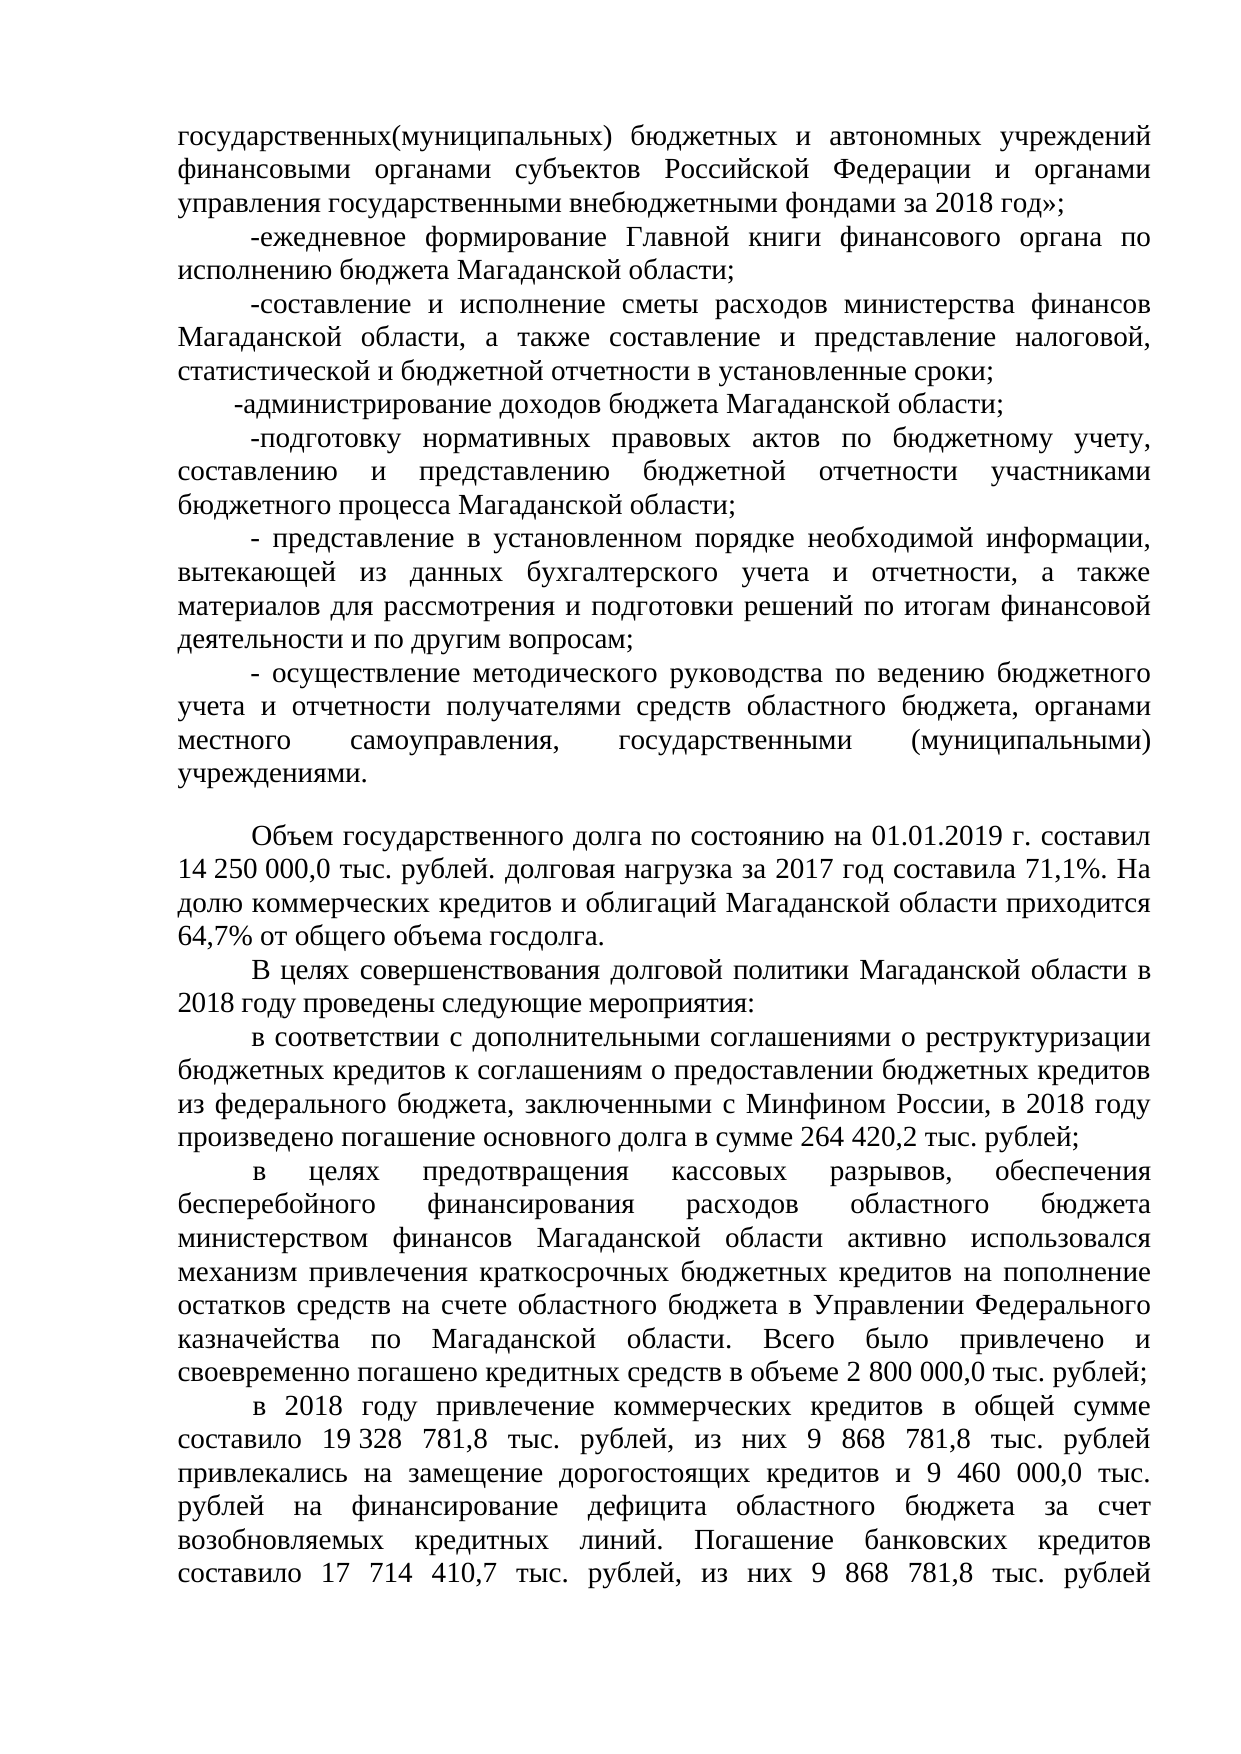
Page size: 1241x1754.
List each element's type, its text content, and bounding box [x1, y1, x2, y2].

text в целях предотвращения кассовых разрывов, обеспечения бесперебойного финансирования расходов областного бюджета министерством финансов Магаданской области активно использовался механизм привлечения краткосрочных бюджетных кредитов на пополнение остатков средств на счете областного бюджета в Управлении Федерального казначейства по Магаданской области. Всего было привлечено и своевременно погашено кредитных средств в объеме 2 800 000,0 тыс. рублей; [177, 1153, 1152, 1388]
text - представление в установленном порядке необходимой информации, вытекающей из данных бухгалтерского учета и отчетности, а также материалов для рассмотрения и подготовки решений по итогам финансовой деятельности и по другим вопросам; [177, 521, 1152, 655]
text В целях совершенствования долговой политики Магаданской области в 2018 году проведены следующие мероприятия: [177, 952, 1152, 1019]
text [177, 118, 1152, 219]
text -администрирование доходов бюджета Магаданской области; [177, 386, 1152, 420]
text - осуществление методического руководства по ведению бюджетного учета и отчетности получателями средств областного бюджета, органами местного самоуправления, государственными (муниципальными) учреждениями. [177, 655, 1152, 789]
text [177, 1388, 1152, 1589]
text -составление и исполнение сметы расходов министерства финансов Магаданской области, а также составление и представление налоговой, статистической и бюджетной отчетности в установленные сроки; [177, 286, 1152, 386]
text в соответствии с дополнительными соглашениями о реструктуризации бюджетных кредитов к соглашениям о предоставлении бюджетных кредитов из федерального бюджета, заключенными с Минфином России, в 2018 году произведено погашение основного долга в сумме 264 420,2 тыс. рублей; [177, 1019, 1152, 1153]
text -ежедневное формирование Главной книги финансового органа по исполнению бюджета Магаданской области; [177, 219, 1152, 286]
text -подготовку нормативных правовых актов по бюджетному учету, составлению и представлению бюджетной отчетности участниками бюджетного процесса Магаданской области; [177, 420, 1152, 521]
text Объем государственного долга по состоянию на 01.01.2019 г. составил 14 250 000,0 тыс. рублей. долговая нагрузка за 2017 год составила 71,1%. На долю коммерческих кредитов и облигаций Магаданской области приходится 64,7% от общего объема госдолга. [177, 818, 1152, 952]
